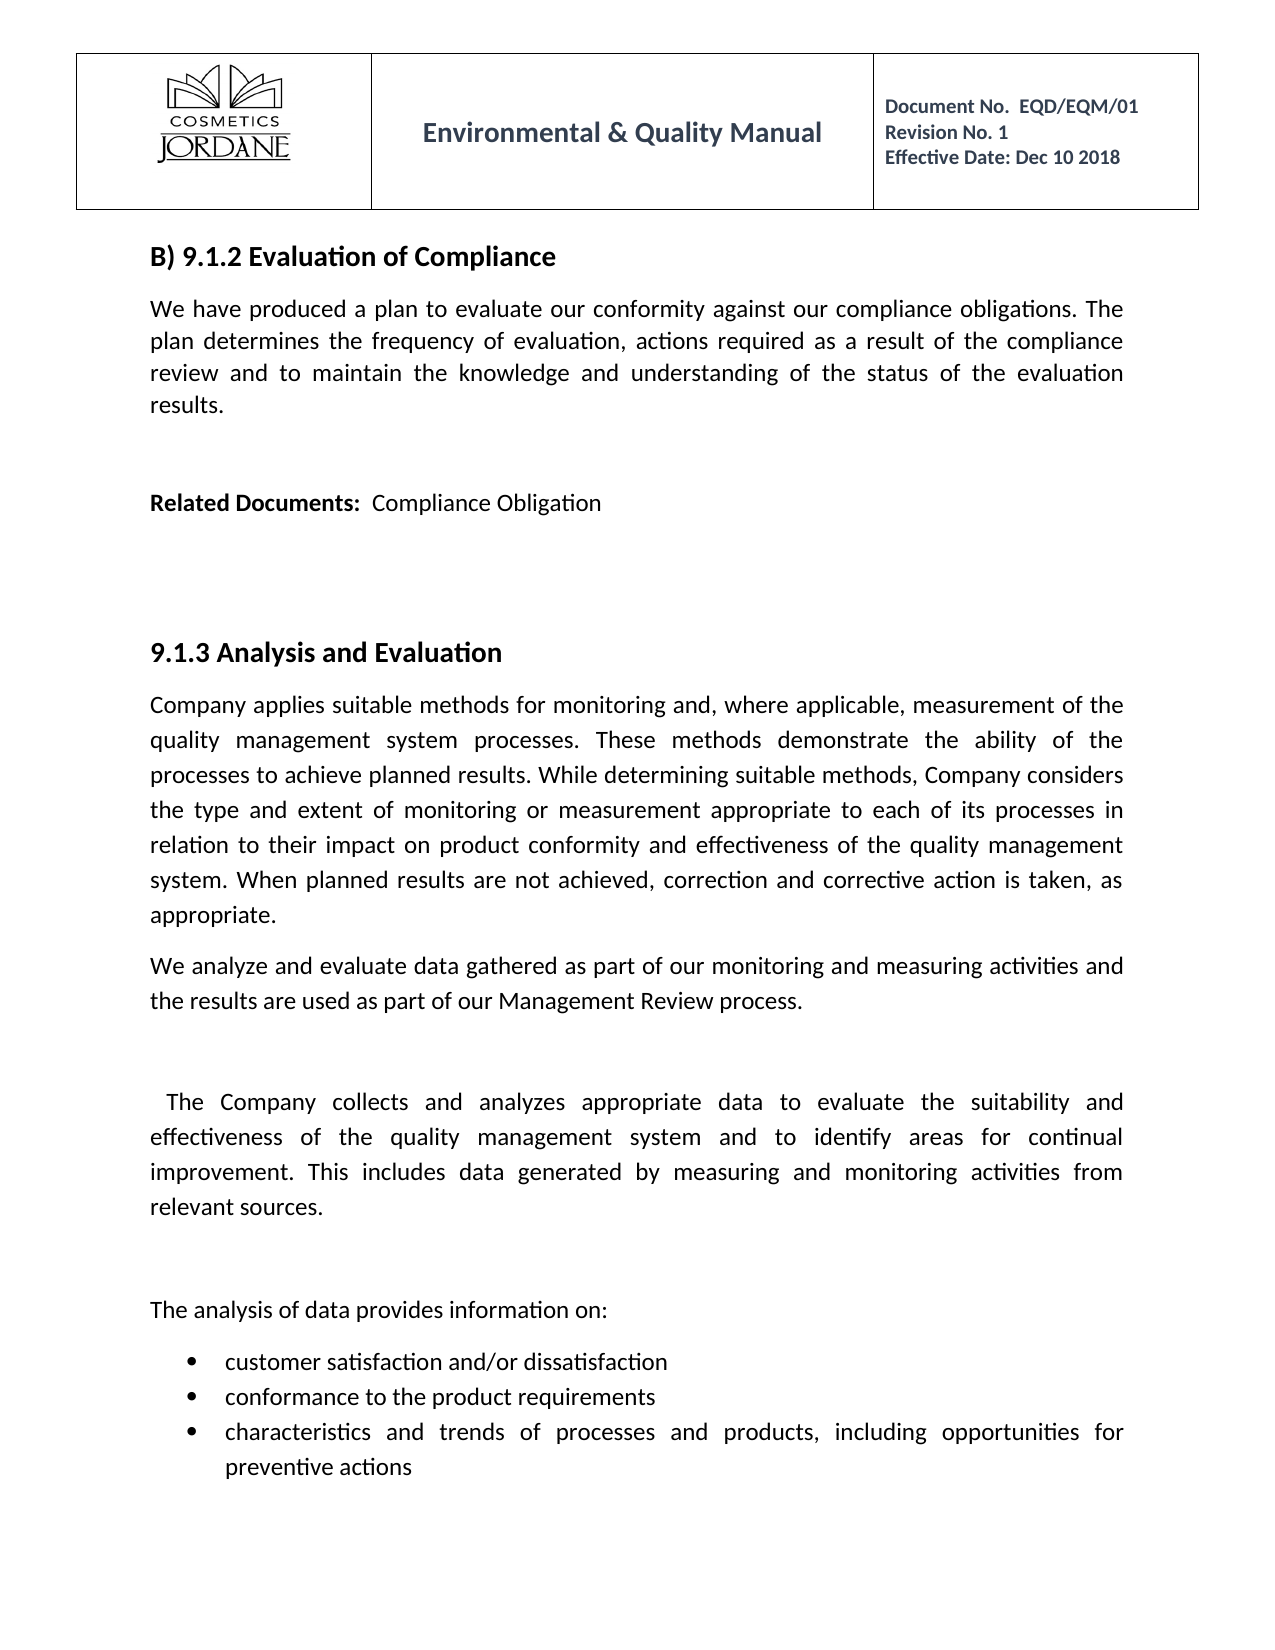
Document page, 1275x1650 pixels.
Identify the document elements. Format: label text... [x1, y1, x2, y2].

list customer satisfaction and/or dissatisfaction [187, 1346, 1125, 1377]
text The Company collects and analyzes appropriate data to evaluate the suitability and effectiveness of the quality management system and to identify areas for continual improvement. This includes data generated by measuring and monitoring activities from relevant sources. [150, 1086, 1125, 1222]
text 9.1.3 Analysis and Evaluation [150, 634, 1125, 670]
list conformance to the product requirements [187, 1381, 1125, 1412]
text Company applies suitable methods for monitoring and, where applicable, measurement of the quality management system processes. These methods demonstrate the ability of the processes to achieve planned results. While determining suitable methods, Company considers the type and extent of monitoring or measurement appropriate to each of its processes in relation to their impact on product conformity and effectiveness of the quality management system. When planned results are not achieved, correction and corrective action is taken, as appropriate. [150, 689, 1125, 929]
text We analyze and evaluate data gathered as part of our monitoring and measuring activities and the results are used as part of our Management Review process. [150, 951, 1125, 1016]
text We have produced a plan to evaluate our conformity against our compliance obligations. The plan determines the frequency of evaluation, actions required as a result of the compliance review and to maintain the knowledge and understanding of the status of the evaluation results. [150, 293, 1125, 420]
text B) 9.1.2 Evaluation of Compliance [150, 238, 1125, 274]
text Related Documents: Compliance Obligation [150, 488, 1125, 518]
picture [151, 54, 297, 173]
text The analysis of data provides information on: [150, 1294, 1125, 1325]
list characteristics and trends of processes and products, including opportunities for preventive actions [187, 1416, 1125, 1482]
